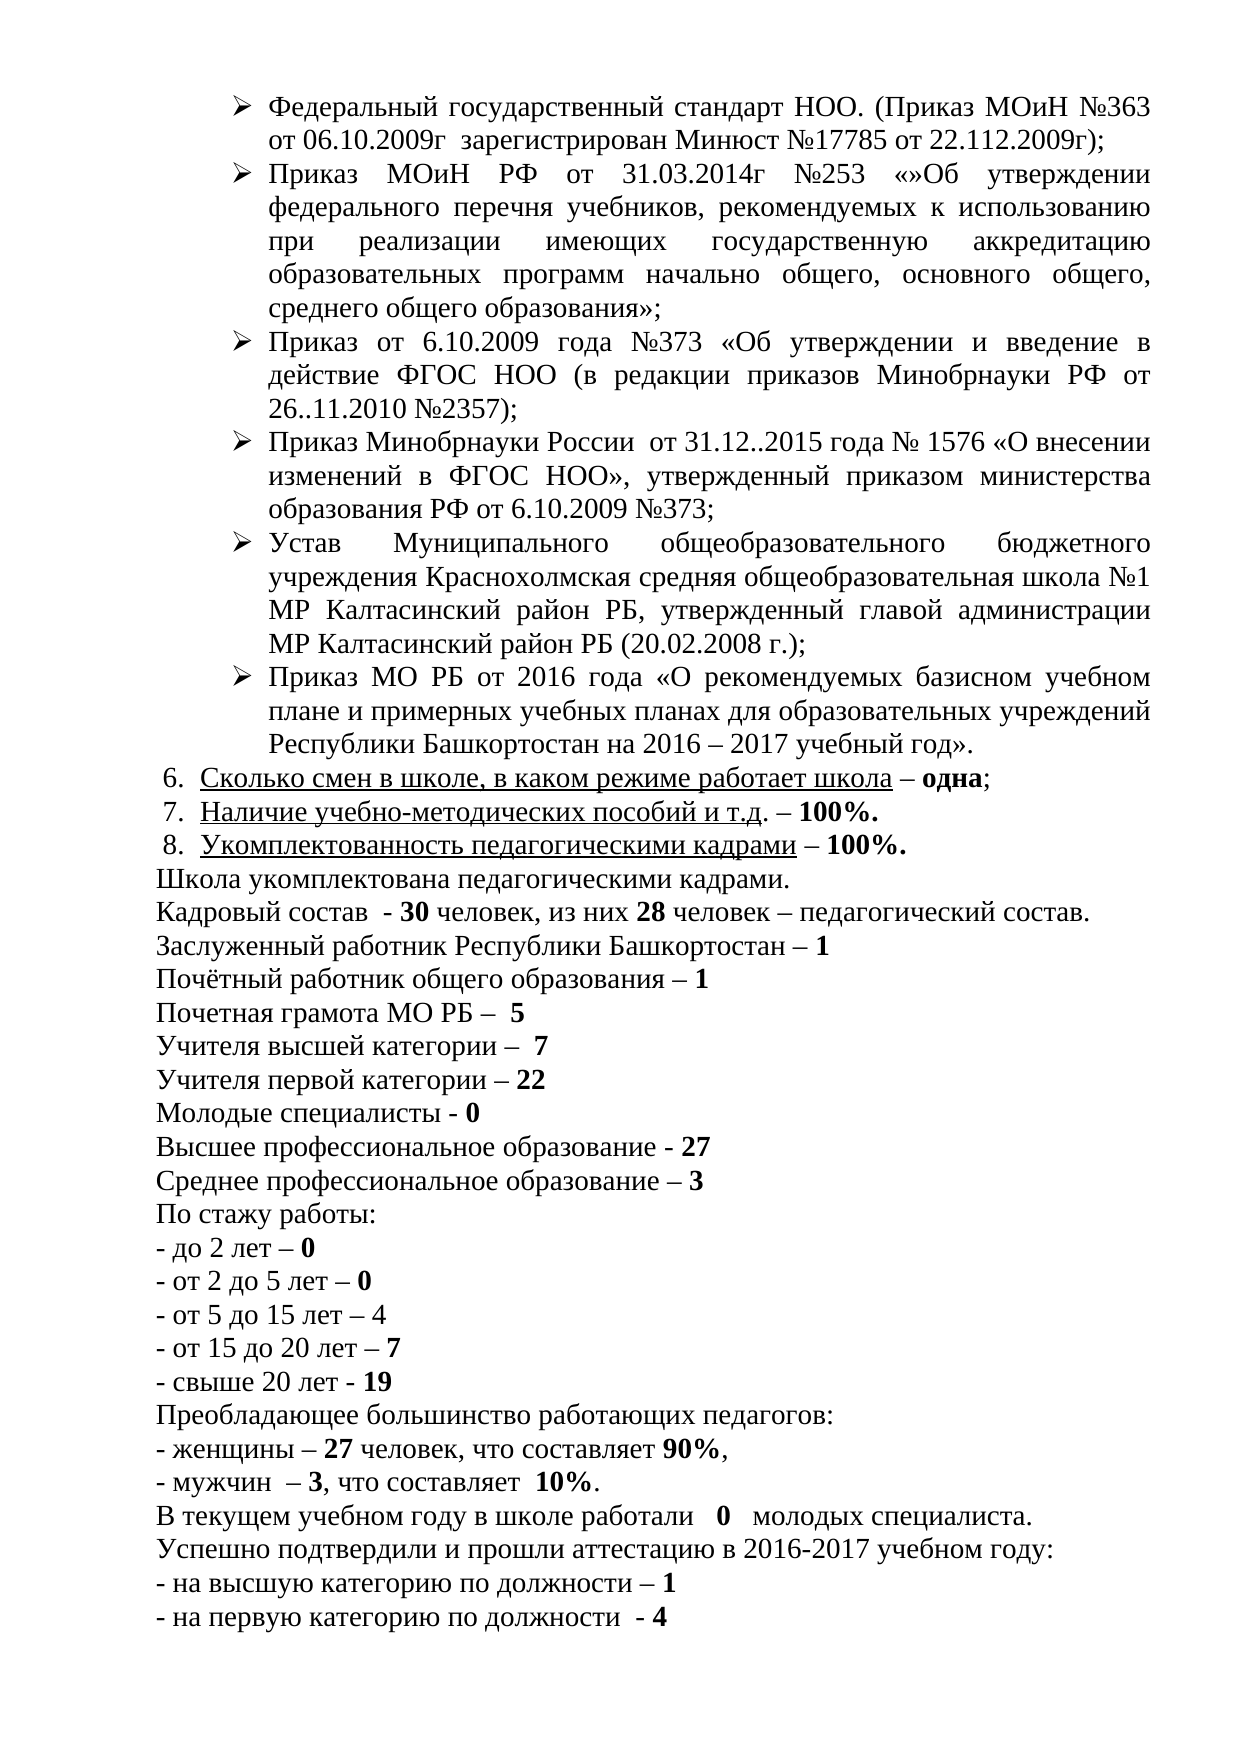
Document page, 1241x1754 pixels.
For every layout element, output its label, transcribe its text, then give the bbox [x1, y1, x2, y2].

text В текущем учебном году в школе работали 0 молодых специалиста. [118, 1498, 1152, 1532]
list Устав Муниципального общеобразовательного бюджетного учреждения Краснохолмская средняя общеобразовательная школа №1 MP Калтасинский район РБ, утвержденный главой администрации MP Калтасинский район РБ (20.02.2008 г.); [231, 525, 1152, 659]
list Наличие учебно-методических пособий и т.д. – 100%. [162, 794, 1152, 827]
text Среднее профессиональное образование – 3 [118, 1163, 1152, 1196]
text Молодые специалисты - 0 [118, 1096, 1152, 1129]
text Высшее профессиональное образование - 27 [118, 1129, 1152, 1163]
text Учителя первой категории – 22 [118, 1062, 1152, 1096]
text - от 2 до 5 лет – 0 [118, 1263, 1152, 1297]
text - мужчин – 3, что составляет 10%. [118, 1464, 1152, 1498]
list Приказ МОиН РФ от 31.03.2014г №253 «»Об утверждении федерального перечня учебников, рекомендуемых к использованию при реализации имеющих государственную аккредитацию образовательных программ начально общего, основного общего, среднего общего образования»; [231, 156, 1152, 324]
text - до 2 лет – 0 [118, 1230, 1152, 1263]
text - свыше 20 лет - 19 [118, 1364, 1152, 1397]
text - от 5 до 15 лет – 4 [118, 1297, 1152, 1330]
list Сколько смен в школе, в каком режиме работает школа – одна; [162, 760, 1152, 794]
text Преобладающее большинство работающих педагогов: [118, 1397, 1152, 1431]
list Приказ МО РБ от 2016 года «О рекомендуемых базисном учебном плане и примерных учебных планах для образовательных учреждений Республики Башкортостан на 2016 – 2017 учебный год». [231, 659, 1152, 760]
text - женщины – 27 человек, что составляет 90%, [118, 1431, 1152, 1464]
list Укомплектованность педагогическими кадрами – 100%. [162, 827, 1152, 861]
text Успешно подтвердили и прошли аттестацию в 2016-2017 учебном году: [118, 1532, 1152, 1565]
text Почетная грамота МО РБ – 5 [118, 995, 1152, 1028]
text Почётный работник общего образования – 1 [118, 961, 1152, 995]
text Учителя высшей категории – 7 [118, 1028, 1152, 1062]
text - от 15 до 20 лет – 7 [118, 1330, 1152, 1364]
text - на первую категорию по должности - 4 [118, 1599, 1152, 1632]
list Приказ от 6.10.2009 года №373 «Об утверждении и введение в действие ФГОС НОО (в редакции приказов Минобрнауки РФ от 26..11.2010 №2357); [231, 324, 1152, 424]
list Приказ Минобрнауки России от 31.12..2015 года № 1576 «О внесении изменений в ФГОС НОО», утвержденный приказом министерства образования РФ от 6.10.2009 №373; [231, 424, 1152, 525]
text Школа укомплектована педагогическими кадрами. [118, 861, 1152, 894]
text Кадровый состав - 30 человек, из них 28 человек – педагогический состав. [118, 894, 1152, 928]
text Заслуженный работник Республики Башкортостан – 1 [118, 928, 1152, 961]
text - на высшую категорию по должности – 1 [118, 1565, 1152, 1599]
text По стажу работы: [118, 1196, 1152, 1230]
list Федеральный государственный стандарт НОО. (Приказ МОиН №363 от 06.10.2009г зарегистрирован Минюст №17785 от 22.112.2009г); [231, 89, 1152, 156]
